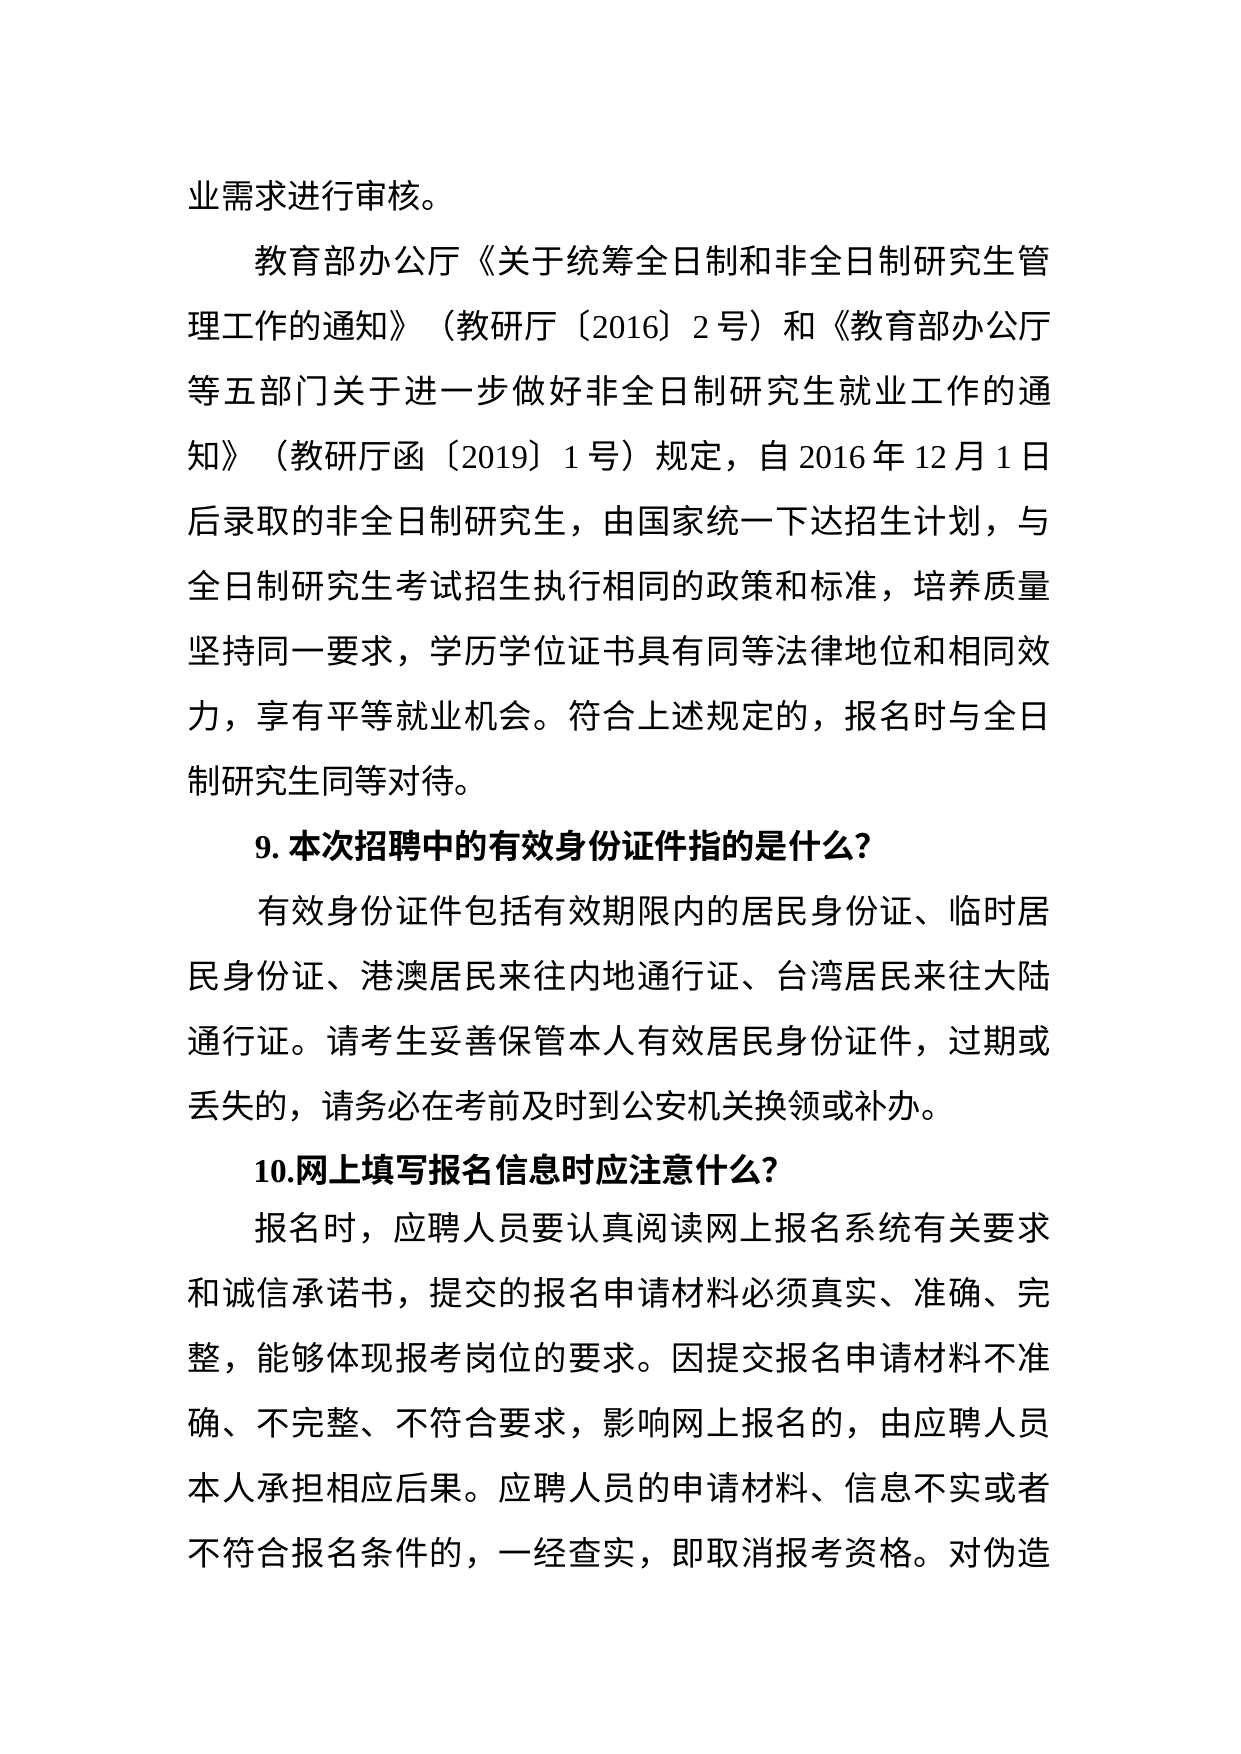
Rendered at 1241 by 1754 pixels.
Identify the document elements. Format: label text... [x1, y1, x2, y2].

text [187, 1193, 1053, 1583]
text 教育部办公厅《关于统筹全日制和非全日制研究生管理工作的通知》（教研厅〔2016〕2号）和《教育部办公厅等五部门关于进一步做好非全日制研究生就业工作的通知》（教研厅函〔2019〕1号）规定，自2016年12月1日后录取的非全日制研究生，由国家统一下达招生计划，与全日制研究生考试招生执行相同的政策和标准，培养质量坚持同一要求，学历学位证书具有同等法律地位和相同效力，享有平等就业机会。符合上述规定的，报名时与全日制研究生同等对待。 [187, 227, 1053, 812]
text 有效身份证件包括有效期限内的居民身份证、临时居民身份证、港澳居民来往内地通行证、台湾居民来往大陆通行证。请考生妥善保管本人有效居民身份证件，过期或丢失的，请务必在考前及时到公安机关换领或补办。 [187, 877, 1053, 1137]
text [187, 162, 1053, 227]
text 9. 本次招聘中的有效身份证件指的是什么？ [187, 812, 1053, 877]
text 10.网上填写报名信息时应注意什么？ [187, 1137, 1053, 1193]
